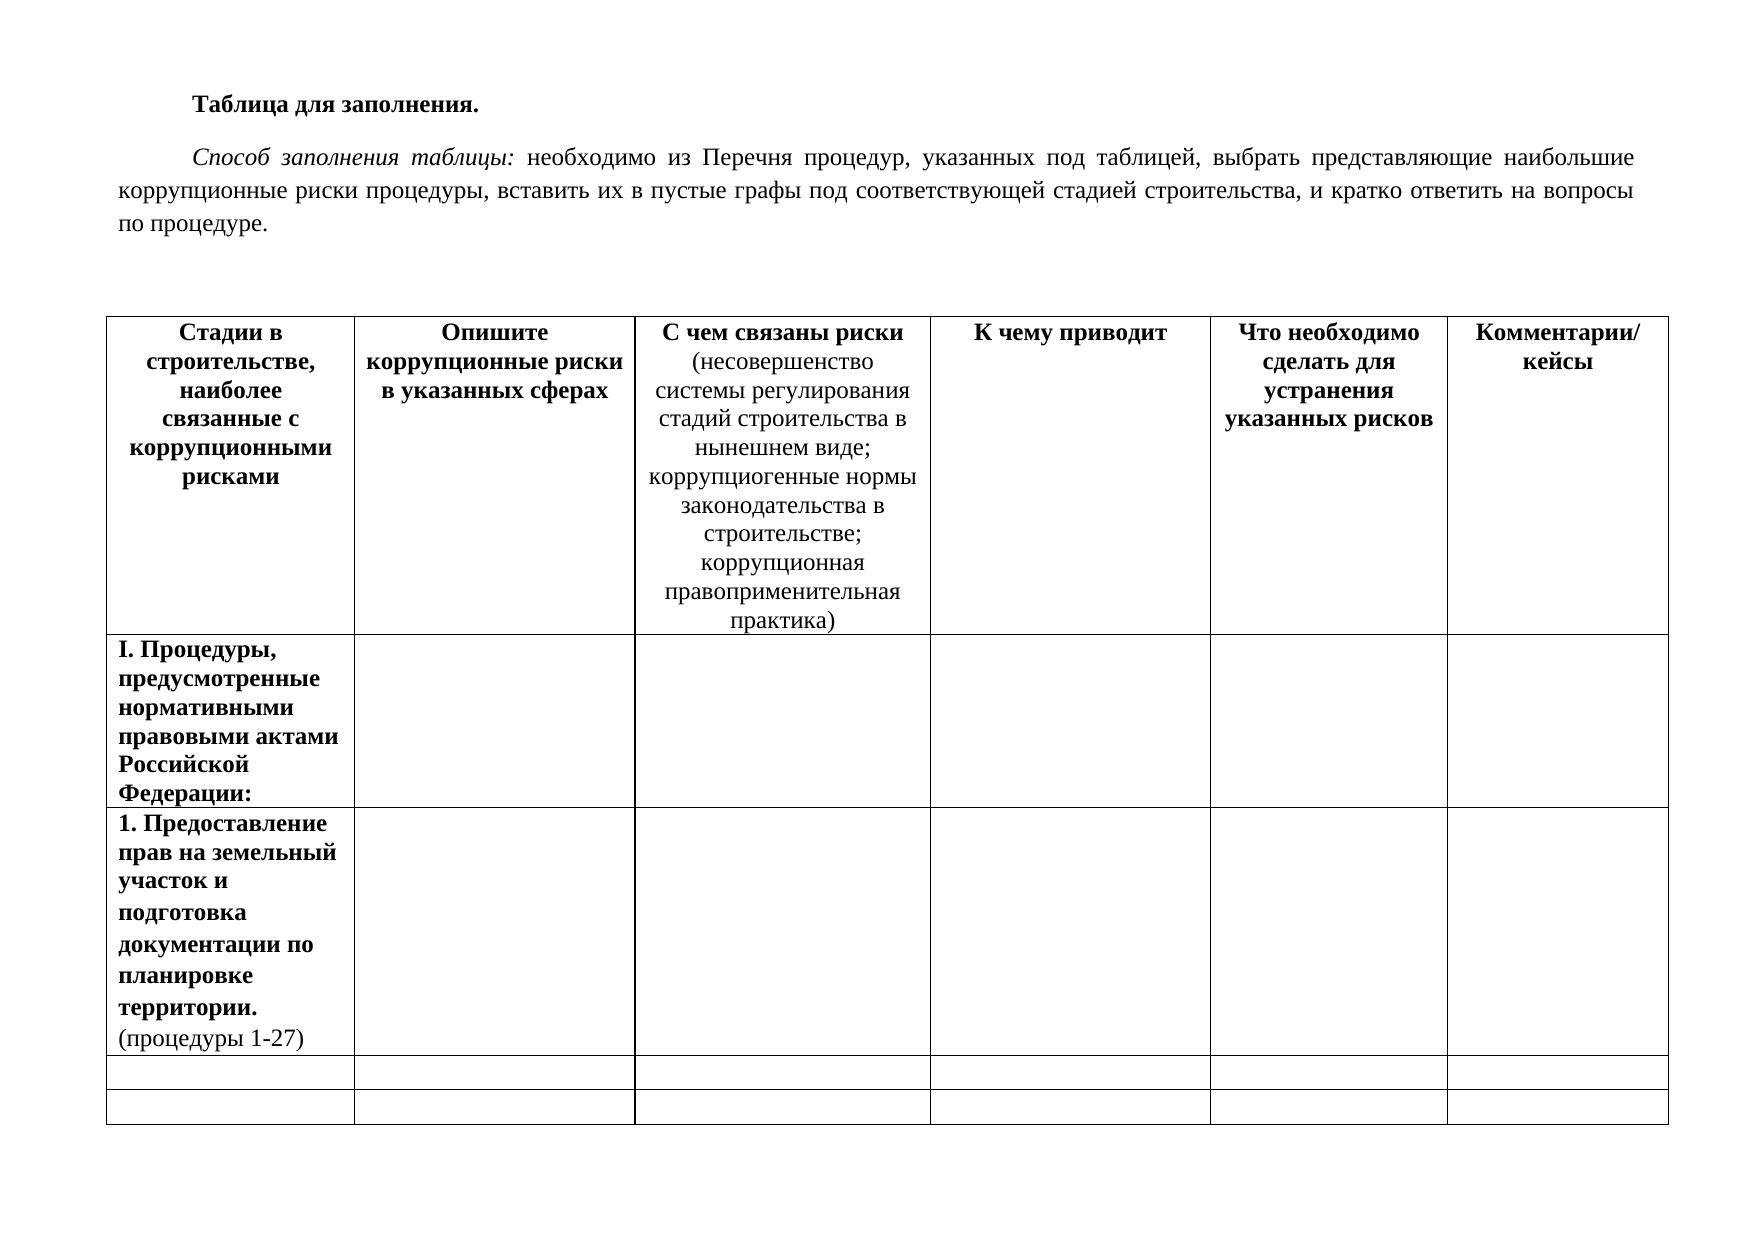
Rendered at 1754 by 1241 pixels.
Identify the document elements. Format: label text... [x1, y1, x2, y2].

table_header С чем связаны риски (несовершенство системы регулирования стадий строительства в нынешнем виде; коррупциогенные нормы законодательства в строительстве; коррупционная правоприменительная практика) [636, 317, 930, 633]
table_cell [1448, 808, 1668, 1055]
table_cell [931, 635, 1210, 807]
table_cell I. Процедуры, предусмотренные нормативными правовыми актами Российской Федерации: [107, 635, 354, 807]
table_cell [1448, 635, 1668, 807]
table_cell [107, 1090, 354, 1124]
table_header Комментарии/ кейсы [1448, 317, 1668, 633]
table_cell [107, 1056, 354, 1089]
table_cell [636, 635, 930, 807]
table_cell [1211, 808, 1447, 1055]
table_cell [1448, 1056, 1668, 1089]
table_cell [1211, 1090, 1447, 1124]
table_cell [1448, 1090, 1668, 1124]
table_cell [931, 1056, 1210, 1089]
table_cell [1211, 1056, 1447, 1089]
table_cell [636, 808, 930, 1055]
text Способ заполнения таблицы: необходимо из Перечня процедур, указанных под таблицей, выбрать представляющие наибольшие коррупционные риски процедуры, вставить их в пустые графы под соответствующей стадией строительства, и кратко ответить на вопросы по процедуре. [118, 142, 1636, 237]
table_cell [931, 808, 1210, 1055]
table_cell [1211, 635, 1447, 807]
table_cell 1. Предоставление прав на земельный участок и подготовка документации по планировке территории. (процедуры 1-27) [107, 808, 354, 1055]
table_cell [931, 1090, 1210, 1124]
table_cell [636, 1090, 930, 1124]
table_cell [355, 808, 634, 1055]
table_header Что необходимо сделать для устранения указанных рисков [1211, 317, 1447, 633]
table_cell [636, 1056, 930, 1089]
table_header К чему приводит [931, 317, 1210, 633]
table_cell [355, 1056, 634, 1089]
text Таблица для заполнения. [118, 89, 1636, 117]
table_cell [355, 635, 634, 807]
table_cell [355, 1090, 634, 1124]
table_header Стадии в строительстве, наиболее связанные с коррупционными рисками [107, 317, 354, 633]
table_header Опишите коррупционные риски в указанных сферах [355, 317, 634, 633]
